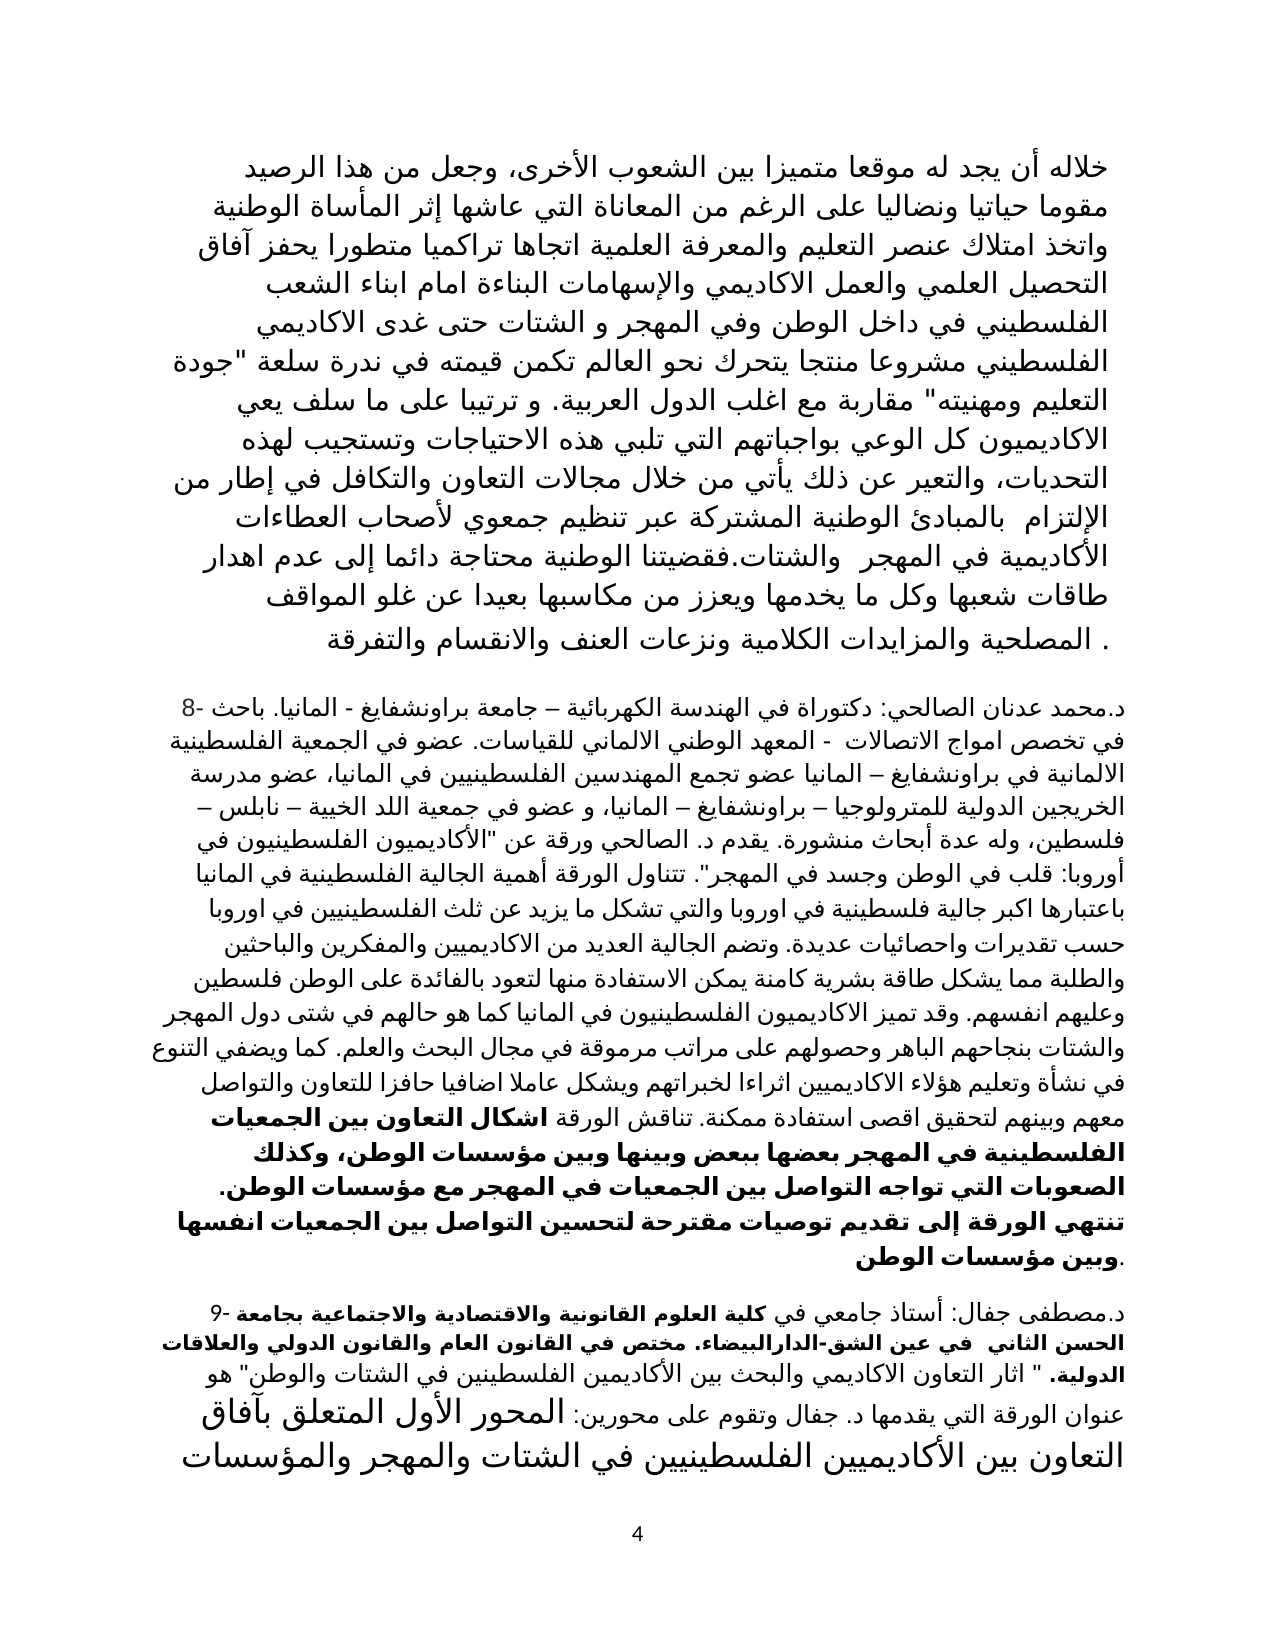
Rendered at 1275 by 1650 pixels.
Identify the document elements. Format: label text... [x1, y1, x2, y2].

text 8- د.محمد عدنان الصالحي: دكتوراة في الهندسة الكهربائية – جامعة براونشفايغ - المانيا. باحث في تخصص امواج الاتصالات - المعهد الوطني الالماني للقياسات. عضو في الجمعية الفلسطينية الالمانية في براونشفايغ – المانيا عضو تجمع المهندسين الفلسطينيين في المانيا، عضو مدرسة الخريجين الدولية للمترولوجيا – براونشفايغ – المانيا، و عضو في جمعية اللد الخيية – نابلس – فلسطين، وله عدة أبحاث منشورة. يقدم د. الصالحي ورقة عن "الأكاديميون الفلسطينيون في أوروبا: قلب في الوطن وجسد في المهجر". تتناول الورقة أهمية الجالية الفلسطينية في المانيا باعتبارها اكبر جالية فلسطينية في اوروبا والتي تشكل ما يزيد عن ثلث الفلسطينيين في اوروبا حسب تقديرات واحصائيات عديدة. وتضم الجالية العديد من الاكاديميين والمفكرين والباحثين والطلبة مما يشكل طاقة بشرية كامنة يمكن الاستفادة منها لتعود بالفائدة على الوطن فلسطين وعليهم انفسهم. وقد تميز الاكاديميون الفلسطينيون في المانيا كما هو حالهم في شتى دول المهجر والشتات بنجاحهم الباهر وحصولهم على مراتب مرموقة في مجال البحث والعلم. كما ويضفي التنوع في نشأة وتعليم هؤلاء الاكاديميين اثراءا لخبراتهم ويشكل عاملا اضافيا حافزا للتعاون والتواصل معهم وبينهم لتحقيق اقصى استفادة ممكنة. تناقش الورقة اشكال التعاون بين الجمعيات الفلسطينية في المهجر بعضها ببعض وبينها وبين مؤسسات الوطن، وكذلك الصعوبات التي تواجه التواصل بين الجمعيات في المهجر مع مؤسسات الوطن. تنتهي الورقة إلى تقديم توصيات مقترحة لتحسين التواصل بين الجمعيات انفسها وبين مؤسسات الوطن. [150, 693, 1125, 1272]
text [166, 150, 1109, 658]
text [150, 1297, 1125, 1474]
